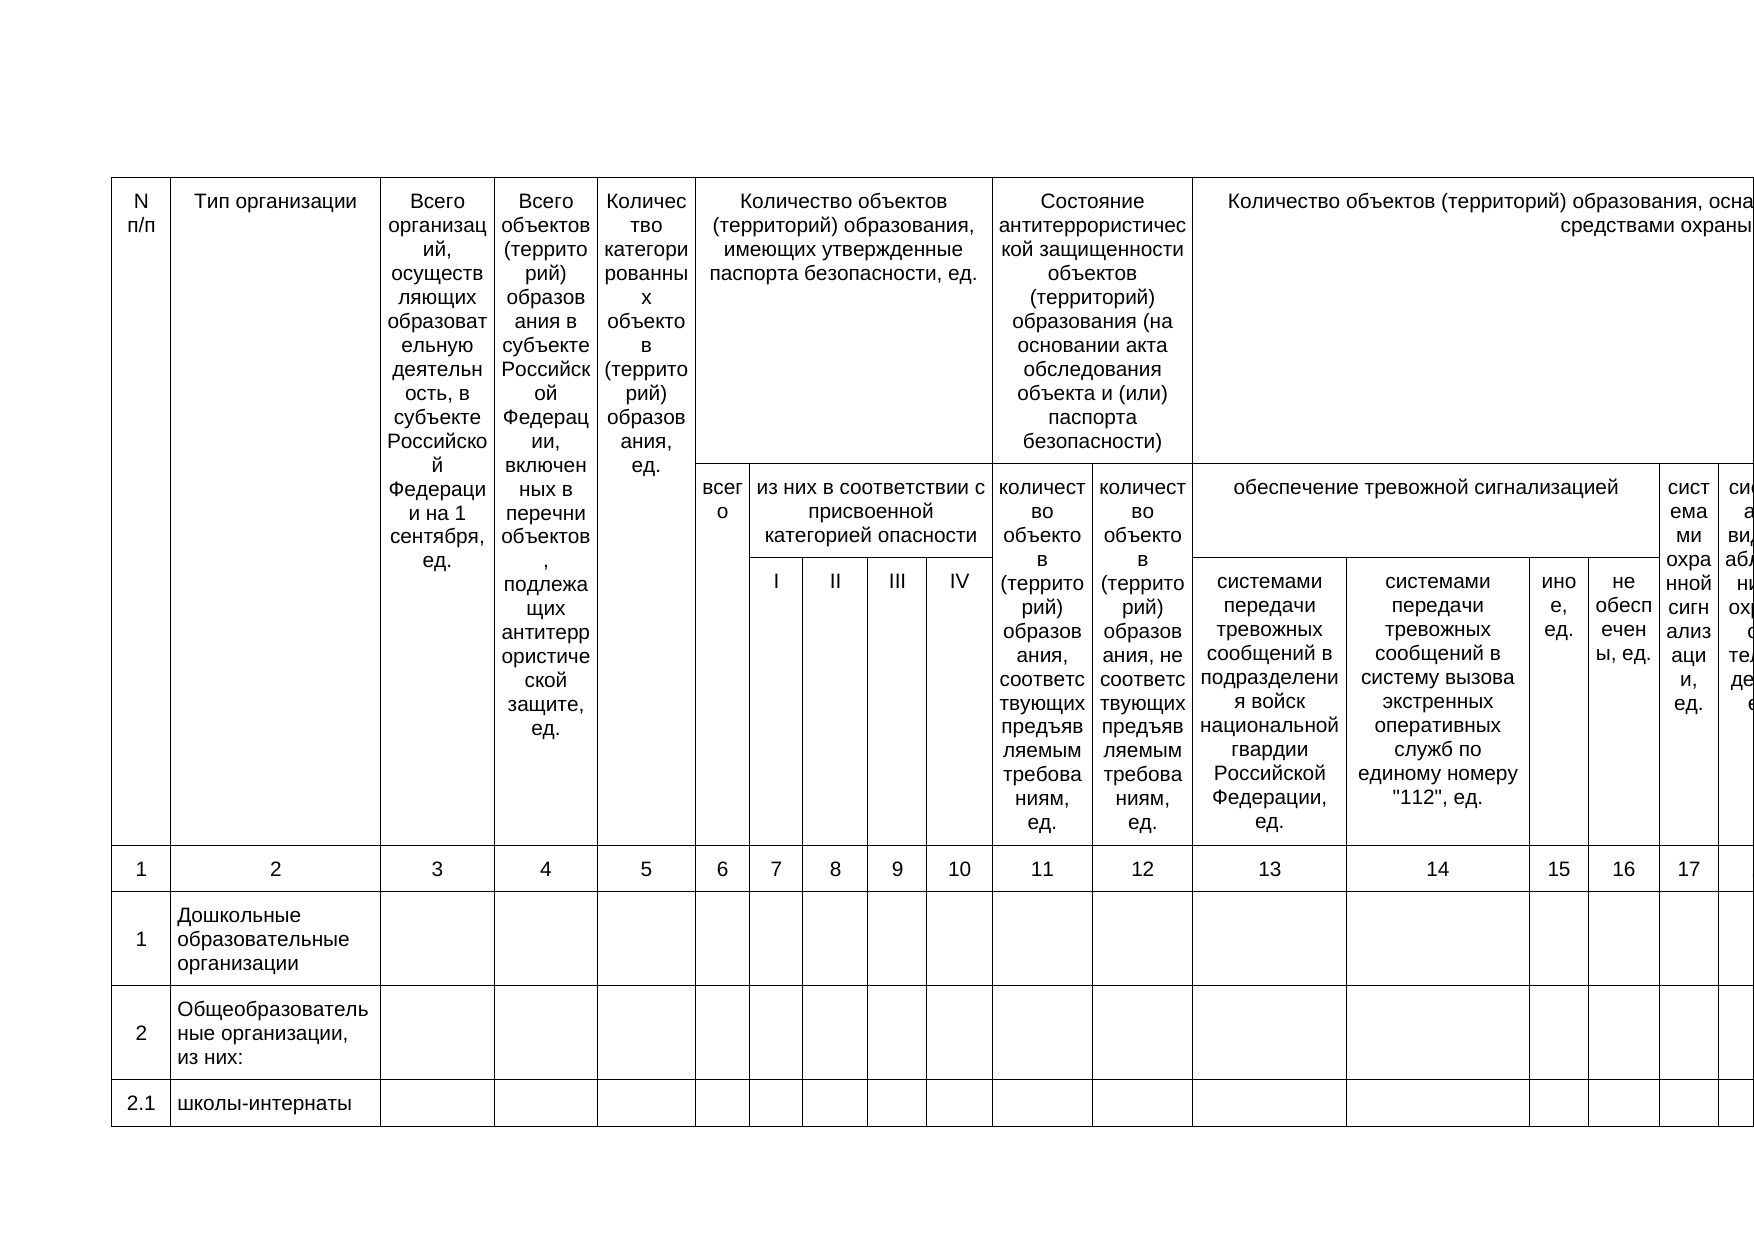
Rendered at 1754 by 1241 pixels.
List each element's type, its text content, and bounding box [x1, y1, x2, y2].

table_cell I [750, 558, 802, 845]
table_cell 14 [1347, 846, 1529, 891]
table_cell [1093, 892, 1192, 985]
table_cell [868, 986, 926, 1079]
table_header Количество категорированных объектов (территорий) образования, ед. [598, 178, 695, 845]
table_cell [750, 892, 802, 985]
table_cell [1660, 986, 1718, 1079]
table_cell [1093, 1080, 1192, 1126]
table_cell [1530, 892, 1588, 985]
table_cell [1719, 986, 1753, 1079]
table_cell количество объектов (территорий) образования, соответствующих предъявляемым требованиям, ед. [993, 464, 1092, 845]
table_cell 17 [1660, 846, 1718, 891]
table_cell [803, 986, 867, 1079]
table_cell обеспечение тревожной сигнализацией [1193, 464, 1659, 557]
table_cell [868, 1080, 926, 1126]
table_cell [495, 892, 597, 985]
table_cell [1589, 892, 1659, 985]
table_cell II [803, 558, 867, 845]
table_cell [1530, 1080, 1588, 1126]
table_cell [381, 892, 494, 985]
table_cell [927, 986, 992, 1079]
table_cell [1347, 892, 1529, 985]
table_cell [1660, 892, 1718, 985]
table_cell 2 [171, 846, 380, 891]
table_cell 4 [495, 846, 597, 891]
table_cell 1 [112, 846, 170, 891]
table_cell системами охранной сигнализации, ед. [1660, 464, 1718, 845]
table_cell [1347, 986, 1529, 1079]
table_cell [598, 892, 695, 985]
table_cell [1530, 986, 1588, 1079]
table_cell [993, 1080, 1092, 1126]
table_cell [598, 1080, 695, 1126]
table_cell [381, 986, 494, 1079]
table_cell 5 [598, 846, 695, 891]
table_header Количество объектов (территорий) образования, оснащенных инженерно-техническими средствами охраны [1193, 178, 1753, 463]
table_cell 11 [993, 846, 1092, 891]
table_cell [1093, 986, 1192, 1079]
table_cell [1660, 1080, 1718, 1126]
table_cell 2 [112, 986, 170, 1079]
table_cell 16 [1589, 846, 1659, 891]
table_cell [381, 1080, 494, 1126]
table_cell [803, 892, 867, 985]
table_cell [868, 892, 926, 985]
table_cell 2.1 [112, 1080, 170, 1126]
table_cell [1719, 1080, 1753, 1126]
table_cell 13 [1193, 846, 1346, 891]
table_cell [1347, 1080, 1529, 1126]
table_cell [1193, 1080, 1346, 1126]
table_cell [927, 1080, 992, 1126]
table_cell школы-интернаты [171, 1080, 380, 1126]
table_cell IV [927, 558, 992, 845]
table_cell [696, 986, 749, 1079]
table_cell [1589, 986, 1659, 1079]
table_header Тип организации [171, 178, 380, 845]
table_cell системами видеонаблюдения и охранного телевидения, ед. [1719, 464, 1753, 845]
table_cell [750, 986, 802, 1079]
table_header Состояние антитеррористической защищенности объектов (территорий) образования (на основании акта обследования объекта и (или) паспорта безопасности) [993, 178, 1192, 463]
table_cell [696, 1080, 749, 1126]
table_cell III [868, 558, 926, 845]
table_cell [1193, 892, 1346, 985]
table_header Всего объектов (территорий) образования в субъекте Российской Федерации, включенных в перечни объектов, подлежащих антитеррористической защите, ед. [495, 178, 597, 845]
table_cell 9 [868, 846, 926, 891]
table_cell 10 [927, 846, 992, 891]
table_cell 1 [112, 892, 170, 985]
table_cell [1589, 1080, 1659, 1126]
table_cell 12 [1093, 846, 1192, 891]
table_cell [1193, 986, 1346, 1079]
table_cell из них в соответствии с присвоенной категорией опасности [750, 464, 992, 557]
table_cell всего [696, 464, 749, 845]
table_cell [803, 1080, 867, 1126]
table_cell иное, ед. [1530, 558, 1588, 845]
table_cell [993, 892, 1092, 985]
table_cell 18 [1719, 846, 1753, 891]
table_cell Дошкольные образовательные организации [171, 892, 380, 985]
table_cell 6 [696, 846, 749, 891]
table_cell [495, 1080, 597, 1126]
table_cell системами передачи тревожных сообщений в систему вызова экстренных оперативных служб по единому номеру "112", ед. [1347, 558, 1529, 845]
table_cell [750, 1080, 802, 1126]
table_header Количество объектов (территорий) образования, имеющих утвержденные паспорта безопасности, ед. [696, 178, 992, 463]
table_cell [1719, 892, 1753, 985]
table_cell 8 [803, 846, 867, 891]
table_cell 3 [381, 846, 494, 891]
table_cell количество объектов (территорий) образования, не соответствующих предъявляемым требованиям, ед. [1093, 464, 1192, 845]
table_cell 15 [1530, 846, 1588, 891]
table_cell системами передачи тревожных сообщений в подразделения войск национальной гвардии Российской Федерации, ед. [1193, 558, 1346, 845]
table_cell [696, 892, 749, 985]
table_cell [927, 892, 992, 985]
table_header Всего организаций, осуществляющих образовательную деятельность, в субъекте Российской Федерации на 1 сентября, ед. [381, 178, 494, 845]
table_cell не обеспечены, ед. [1589, 558, 1659, 845]
table_header N п/п [112, 178, 170, 845]
table_cell [598, 986, 695, 1079]
table_cell [495, 986, 597, 1079]
table_cell [993, 986, 1092, 1079]
table_cell 7 [750, 846, 802, 891]
table_cell Общеобразовательные организации, из них: [171, 986, 380, 1079]
